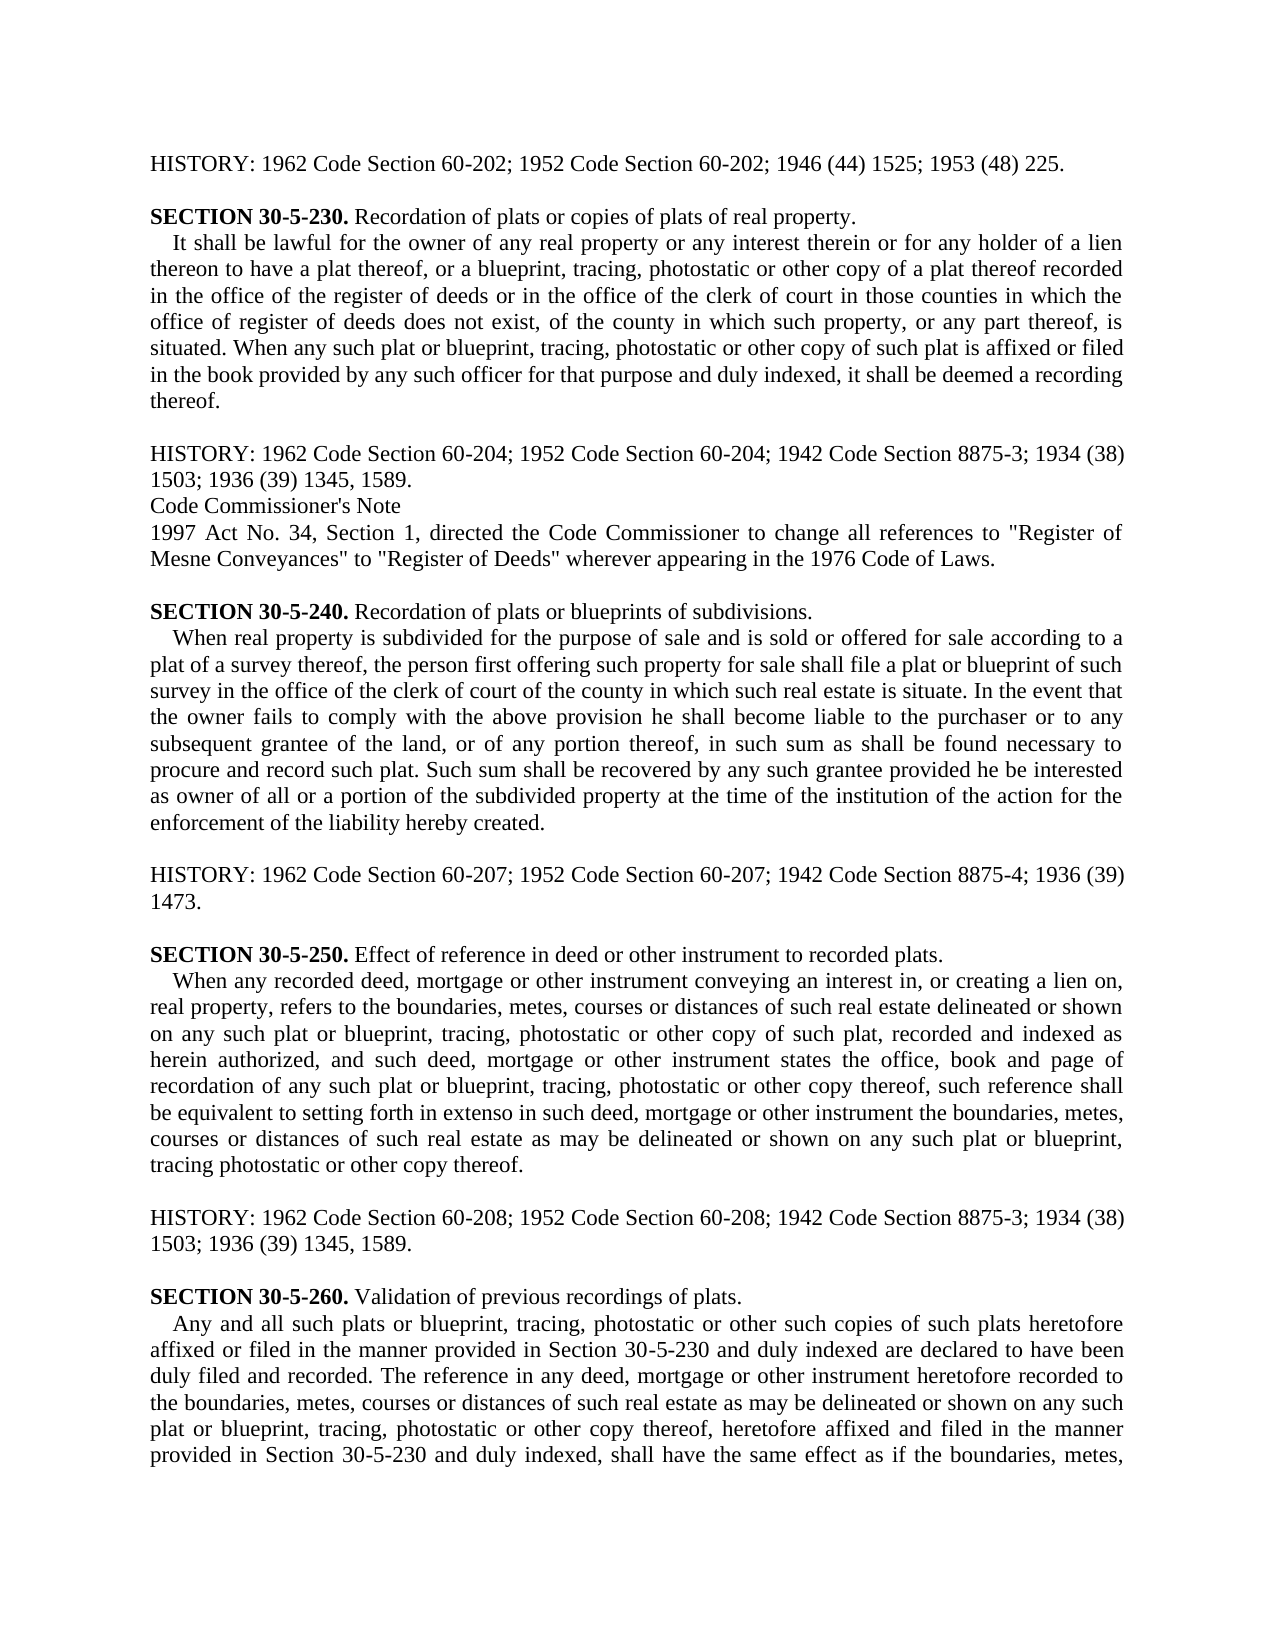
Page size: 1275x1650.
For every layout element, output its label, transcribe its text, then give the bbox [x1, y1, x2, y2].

text SECTION 30-5-260. Validation of previous recordings of plats. [150, 1283, 1125, 1309]
text HISTORY: 1962 Code Section 60-208; 1952 Code Section 60-208; 1942 Code Section 8875-3; 1934 (38) 1503; 1936 (39) 1345, 1589. [150, 1204, 1125, 1257]
text SECTION 30-5-230. Recordation of plats or copies of plats of real property. [150, 203, 1125, 229]
text It shall be lawful for the owner of any real property or any interest therein or for any holder of a lien thereon to have a plat thereof, or a blueprint, tracing, photostatic or other copy of a plat thereof recorded in the office of the register of deeds or in the office of the clerk of court in those counties in which the office of register of deeds does not exist, of the county in which such property, or any part thereof, is situated. When any such plat or blueprint, tracing, photostatic or other copy of such plat is affixed or filed in the book provided by any such officer for that purpose and duly indexed, it shall be deemed a recording thereof. [150, 229, 1125, 413]
text Code Commissioner's Note [150, 493, 1125, 519]
text 1997 Act No. 34, Section 1, directed the Code Commissioner to change all references to "Register of Mesne Conveyances" to "Register of Deeds" wherever appearing in the 1976 Code of Laws. [150, 519, 1125, 572]
text HISTORY: 1962 Code Section 60-207; 1952 Code Section 60-207; 1942 Code Section 8875-4; 1936 (39) 1473. [150, 862, 1125, 914]
text When real property is subdivided for the purpose of sale and is sold or offered for sale according to a plat of a survey thereof, the person first offering such property for sale shall file a plat or blueprint of such survey in the office of the clerk of court of the county in which such real estate is situate. In the event that the owner fails to comply with the above provision he shall become liable to the purchaser or to any subsequent grantee of the land, or of any portion thereof, in such sum as shall be found necessary to procure and record such plat. Such sum shall be recovered by any such grantee provided he be interested as owner of all or a portion of the subdivided property at the time of the institution of the action for the enforcement of the liability hereby created. [150, 624, 1125, 835]
text When any recorded deed, mortgage or other instrument conveying an interest in, or creating a lien on, real property, refers to the boundaries, metes, courses or distances of such real estate delineated or shown on any such plat or blueprint, tracing, photostatic or other copy of such plat, recorded and indexed as herein authorized, and such deed, mortgage or other instrument states the office, book and page of recordation of any such plat or blueprint, tracing, photostatic or other copy thereof, such reference shall be equivalent to setting forth in extenso in such deed, mortgage or other instrument the boundaries, metes, courses or distances of such real estate as may be delineated or shown on any such plat or blueprint, tracing photostatic or other copy thereof. [150, 967, 1125, 1178]
text SECTION 30-5-240. Recordation of plats or blueprints of subdivisions. [150, 598, 1125, 624]
text SECTION 30-5-250. Effect of reference in deed or other instrument to recorded plats. [150, 941, 1125, 967]
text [150, 1309, 1125, 1468]
text HISTORY: 1962 Code Section 60-202; 1952 Code Section 60-202; 1946 (44) 1525; 1953 (48) 225. [150, 150, 1125, 176]
text HISTORY: 1962 Code Section 60-204; 1952 Code Section 60-204; 1942 Code Section 8875-3; 1934 (38) 1503; 1936 (39) 1345, 1589. [150, 440, 1125, 493]
